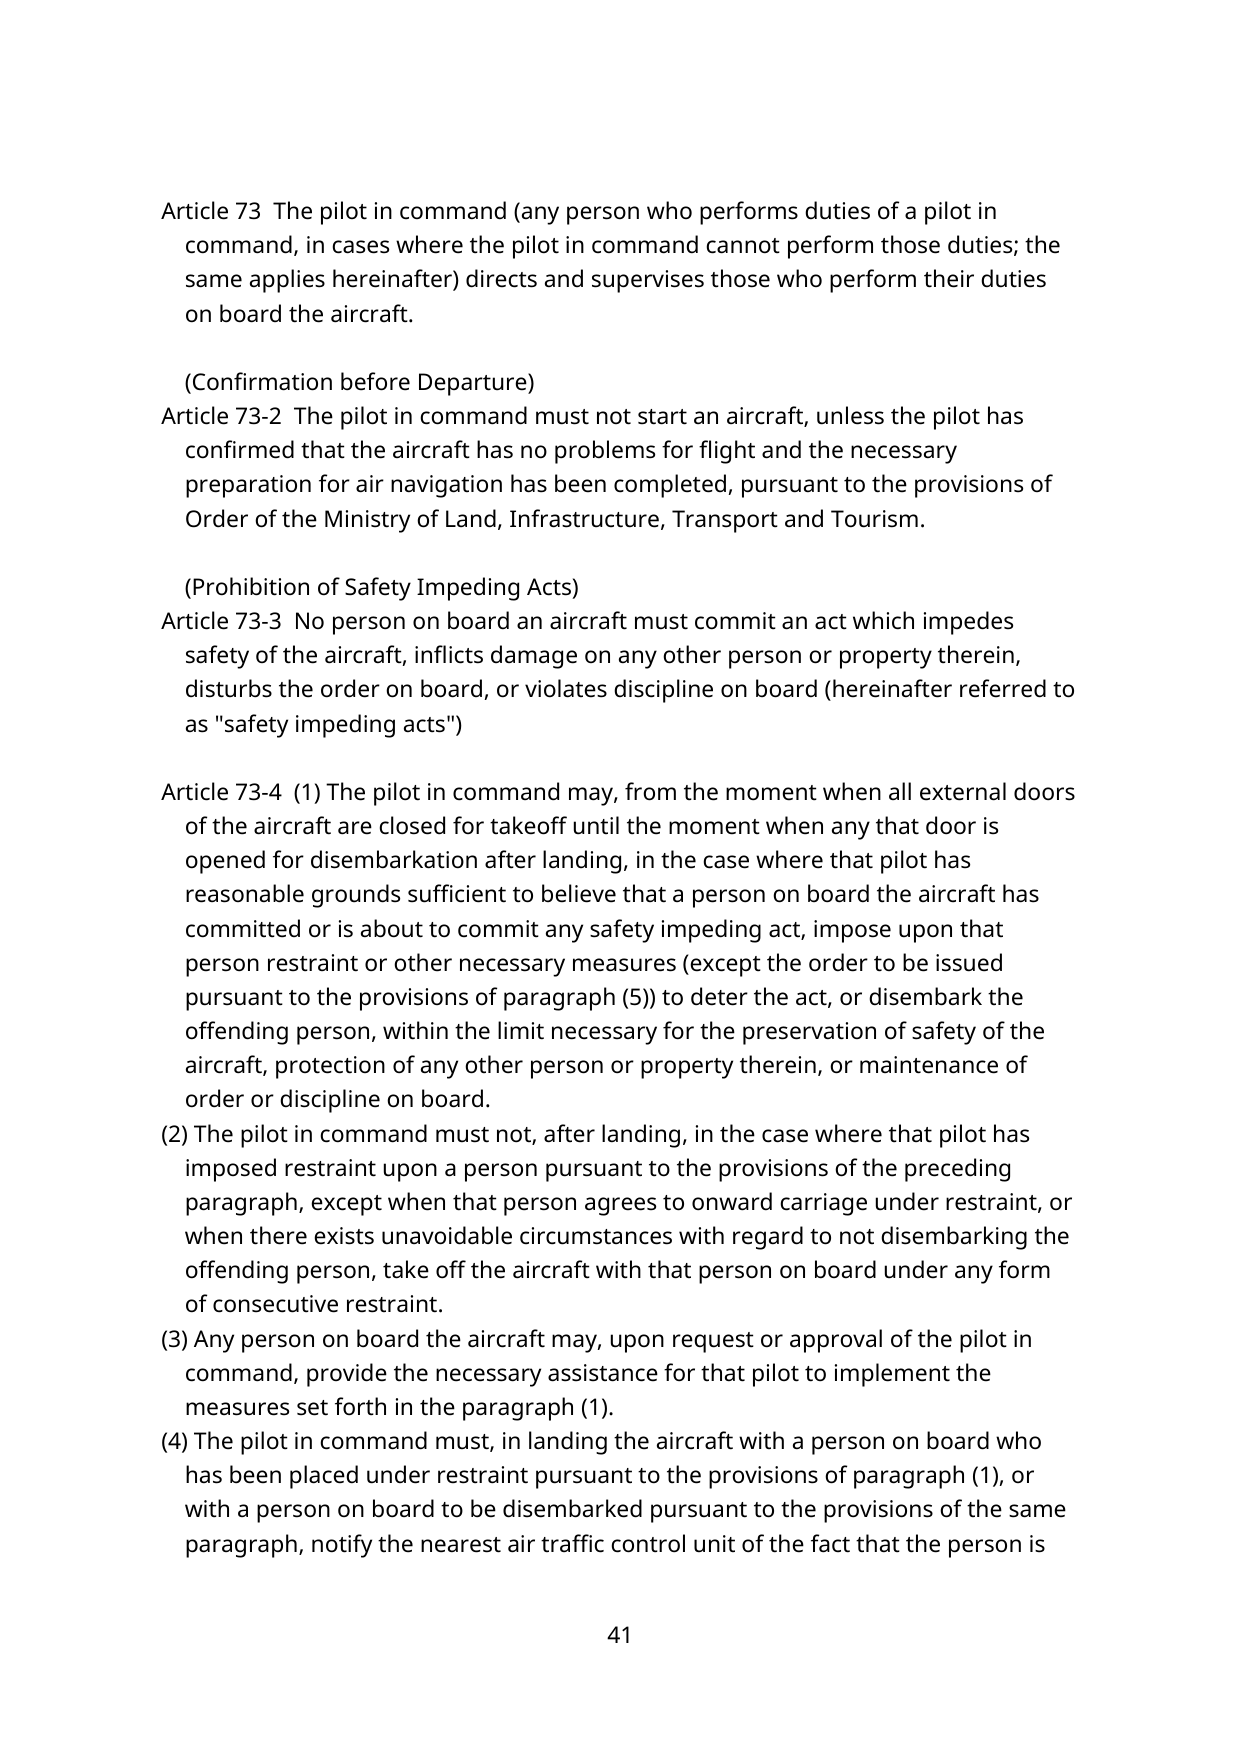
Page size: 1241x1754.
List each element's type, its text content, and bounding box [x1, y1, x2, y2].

text (Confirmation before Departure) [184, 364, 1079, 399]
text (3) Any person on board the aircraft may, upon request or approval of the pilot in command, provide the necessary assistance for that pilot to implement the measures set forth in the paragraph (1). [161, 1321, 1079, 1424]
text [161, 1424, 1079, 1560]
text Article 73-4 (1) The pilot in command may, from the moment when all external doors of the aircraft are closed for takeoff until the moment when any that door is opened for disembarkation after landing, in the case where that pilot has reasonable grounds sufficient to believe that a person on board the aircraft has committed or is about to commit any safety impeding act, impose upon that person restraint or other necessary measures (except the order to be issued pursuant to the provisions of paragraph (5)) to deter the act, or disembark the offending person, within the limit necessary for the preservation of safety of the aircraft, protection of any other person or property therein, or maintenance of order or discipline on board. [161, 774, 1079, 1116]
text (2) The pilot in command must not, after landing, in the case where that pilot has imposed restraint upon a person pursuant to the provisions of the preceding paragraph, except when that person agrees to onward carriage under restraint, or when there exists unavoidable circumstances with regard to not disembarking the offending person, take off the aircraft with that person on board under any form of consecutive restraint. [161, 1116, 1079, 1321]
text Article 73 The pilot in command (any person who performs duties of a pilot in command, in cases where the pilot in command cannot perform those duties; the same applies hereinafter) directs and supervises those who perform their duties on board the aircraft. [161, 194, 1079, 330]
text Article 73-2 The pilot in command must not start an aircraft, unless the pilot has confirmed that the aircraft has no problems for flight and the necessary preparation for air navigation has been completed, pursuant to the provisions of Order of the Ministry of Land, Infrastructure, Transport and Tourism. [161, 399, 1079, 535]
text (Prohibition of Safety Impeding Acts) [184, 569, 1079, 604]
text Article 73-3 No person on board an aircraft must commit an act which impedes safety of the aircraft, inflicts damage on any other person or property therein, disturbs the order on board, or violates discipline on board (hereinafter referred to as "safety impeding acts") [161, 604, 1079, 740]
